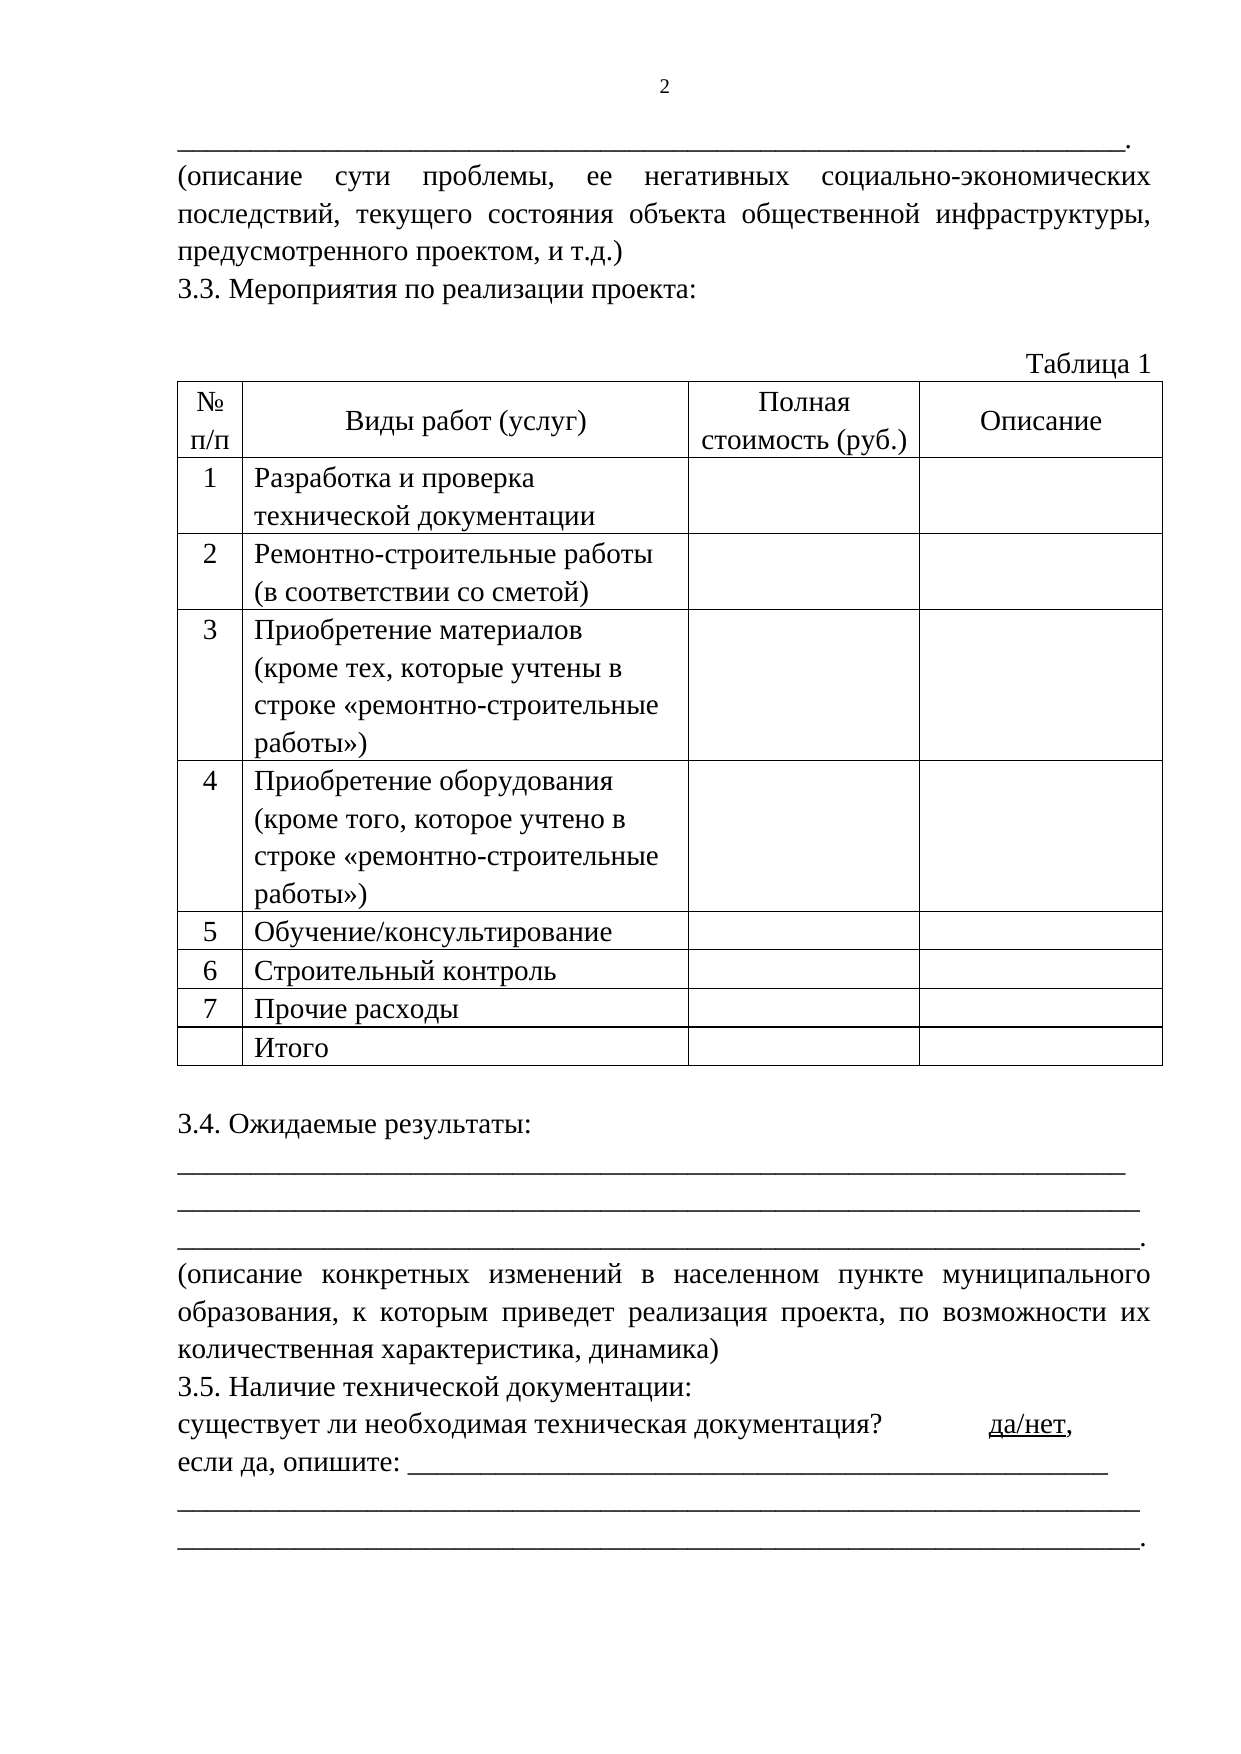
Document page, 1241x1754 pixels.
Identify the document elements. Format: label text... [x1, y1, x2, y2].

table_cell Прочие расходы [243, 989, 688, 1026]
table_cell 3 [178, 610, 242, 760]
text (описание сути проблемы, ее негативных социально-экономических последствий, текущего состояния объекта общественной инфраструктуры, предусмотренного проектом, и т.д.) [177, 156, 1152, 268]
table_cell [689, 1028, 919, 1065]
table_cell [689, 950, 919, 988]
text если да, опишите: ________________________________________________ [177, 1441, 1152, 1478]
table_cell [920, 950, 1162, 988]
table_cell [920, 458, 1162, 533]
text 3.5. Наличие технической документации: [177, 1366, 1152, 1403]
table_cell [689, 534, 919, 609]
text _________________________________________________________________ [177, 1141, 1152, 1178]
table_header Виды работ (услуг) [243, 382, 688, 457]
table_cell [920, 610, 1162, 760]
text Таблица 1 [177, 343, 1152, 381]
table_cell Ремонтно-строительные работы (в соответствии со сметой) [243, 534, 688, 609]
table_cell [920, 1028, 1162, 1065]
table_cell [920, 912, 1162, 949]
text _________________________________________________________________. [177, 118, 1152, 156]
table_cell [689, 989, 919, 1026]
text __________________________________________________________________ [177, 1178, 1152, 1216]
table_cell [689, 610, 919, 760]
text существует ли необходимая техническая документация? да/нет, [177, 1403, 1152, 1441]
table_cell 7 [178, 989, 242, 1026]
table_cell Приобретение оборудования (кроме того, которое учтено в строке «ремонтно-строительные работы») [243, 761, 688, 911]
text (описание конкретных изменений в населенном пункте муниципального образования, к которым приведет реализация проекта, по возможности их количественная характеристика, динамика) [177, 1253, 1152, 1366]
text 3.4. Ожидаемые результаты: [177, 1103, 1152, 1141]
text __________________________________________________________________ [177, 1478, 1152, 1516]
table_cell [920, 761, 1162, 911]
table_cell 5 [178, 912, 242, 949]
table_header № п/п [178, 382, 242, 457]
table_cell Итого [243, 1028, 688, 1065]
table_cell Строительный контроль [243, 950, 688, 988]
text 3.3. Мероприятия по реализации проекта: [177, 268, 1152, 306]
text __________________________________________________________________. [177, 1516, 1152, 1553]
table_cell 2 [178, 534, 242, 609]
table_cell Обучение/консультирование [243, 912, 688, 949]
table_cell [689, 761, 919, 911]
text __________________________________________________________________. [177, 1216, 1152, 1253]
table_header Полная стоимость (руб.) [689, 382, 919, 457]
table_cell [689, 458, 919, 533]
table_cell 4 [178, 761, 242, 911]
table_cell Разработка и проверка технической документации [243, 458, 688, 533]
table_header Описание [920, 382, 1162, 457]
table_cell [920, 989, 1162, 1026]
table_cell 6 [178, 950, 242, 988]
table_cell 1 [178, 458, 242, 533]
table_cell [920, 534, 1162, 609]
table_cell [689, 912, 919, 949]
table_cell Приобретение материалов (кроме тех, которые учтены в строке «ремонтно-строительные работы») [243, 610, 688, 760]
table_cell [178, 1028, 242, 1065]
